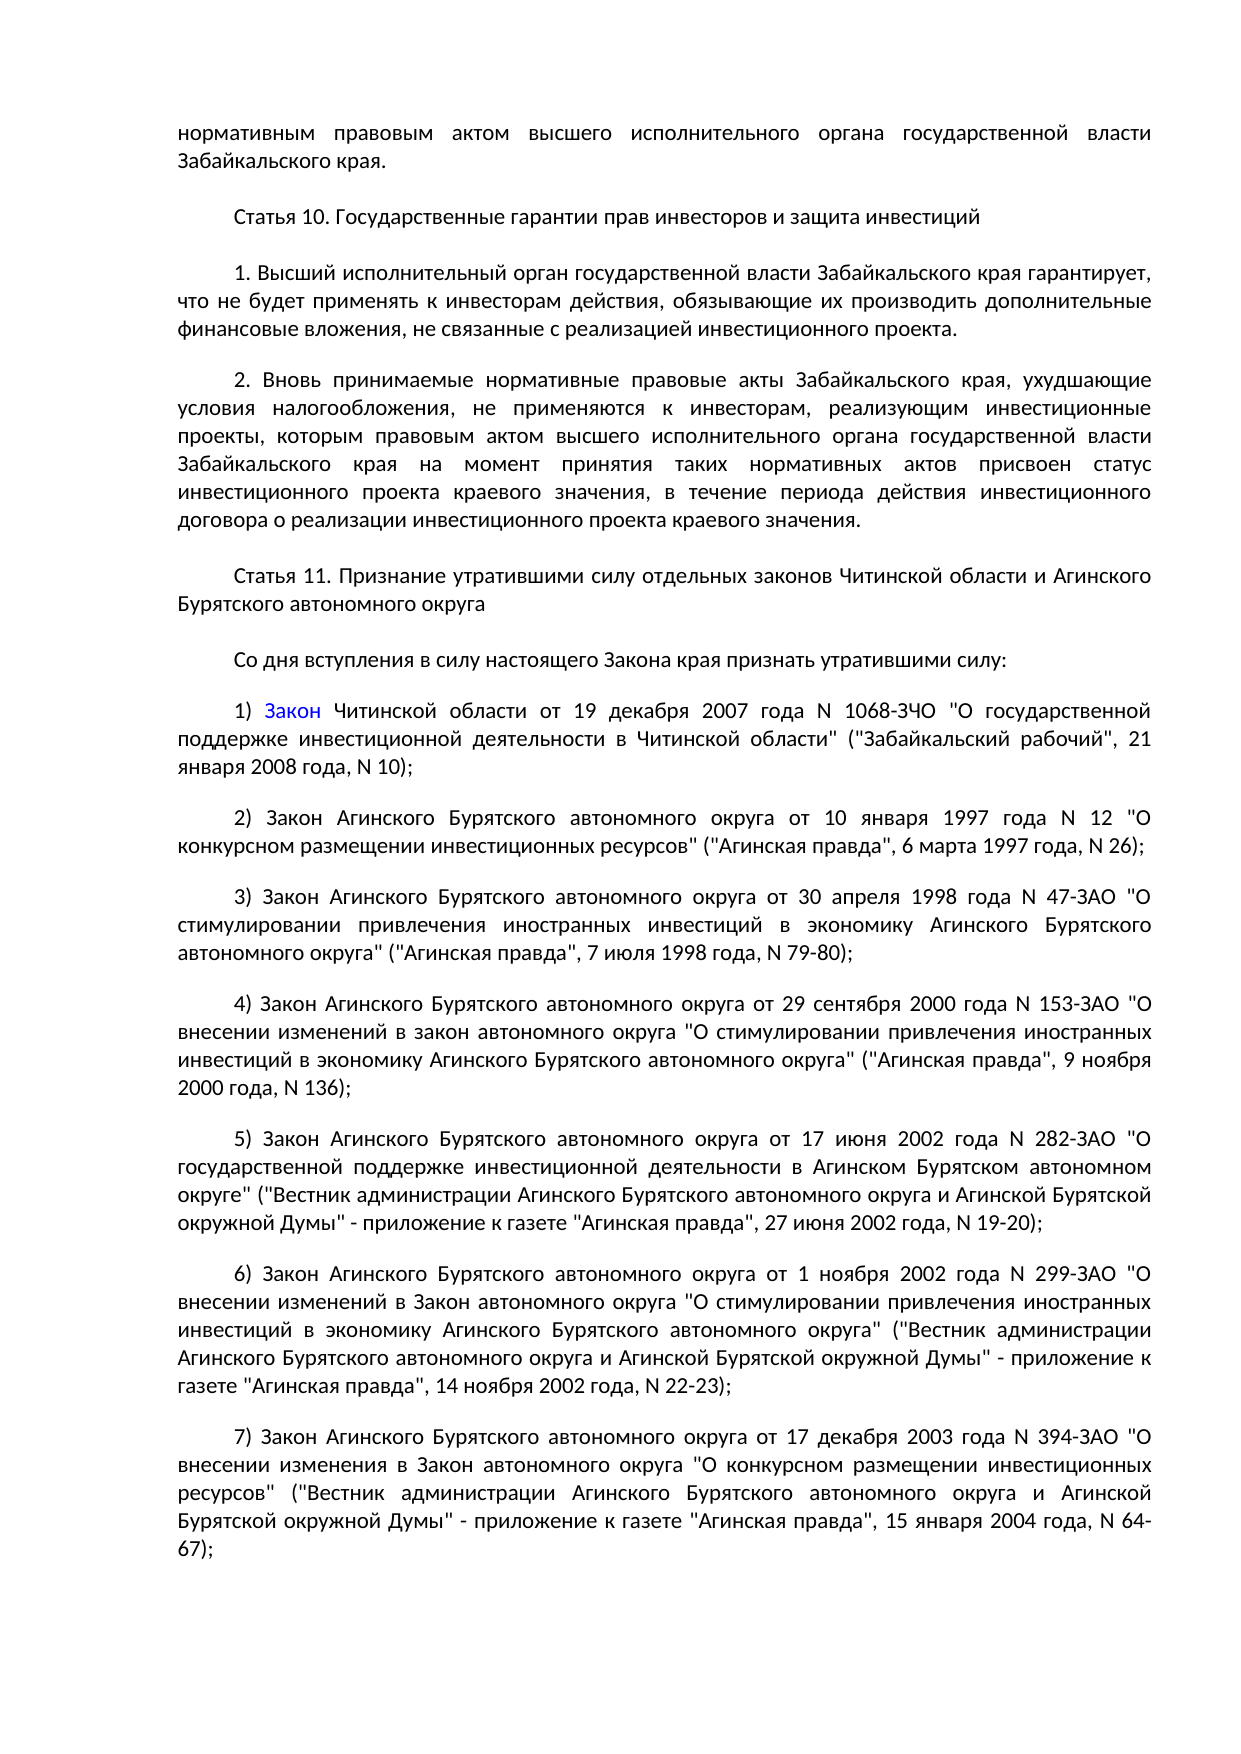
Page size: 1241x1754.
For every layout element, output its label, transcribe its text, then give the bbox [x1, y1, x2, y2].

text 2. Вновь принимаемые нормативные правовые акты Забайкальского края, ухудшающие условия налогообложения, не применяются к инвесторам, реализующим инвестиционные проекты, которым правовым актом высшего исполнительного органа государственной власти Забайкальского края на момент принятия таких нормативных актов присвоен статус инвестиционного проекта краевого значения, в течение периода действия инвестиционного договора о реализации инвестиционного проекта краевого значения. [177, 365, 1152, 533]
text Статья 11. Признание утратившими силу отдельных законов Читинской области и Агинского Бурятского автономного округа [177, 561, 1152, 617]
text 1) Закон Читинской области от 19 декабря 2007 года N 1068-ЗЧО "О государственной поддержке инвестиционной деятельности в Читинской области" ("Забайкальский рабочий", 21 января 2008 года, N 10); [177, 696, 1152, 780]
text 1. Высший исполнительный орган государственной власти Забайкальского края гарантирует, что не будет применять к инвесторам действия, обязывающие их производить дополнительные финансовые вложения, не связанные с реализацией инвестиционного проекта. [177, 258, 1152, 342]
text 2) Закон Агинского Бурятского автономного округа от 10 января 1997 года N 12 "О конкурсном размещении инвестиционных ресурсов" ("Агинская правда", 6 марта 1997 года, N 26); [177, 803, 1152, 859]
text 5) Закон Агинского Бурятского автономного округа от 17 июня 2002 года N 282-ЗАО "О государственной поддержке инвестиционной деятельности в Агинском Бурятском автономном округе" ("Вестник администрации Агинского Бурятского автономного округа и Агинской Бурятской окружной Думы" - приложение к газете "Агинская правда", 27 июня 2002 года, N 19-20); [177, 1124, 1152, 1236]
text 6) Закон Агинского Бурятского автономного округа от 1 ноября 2002 года N 299-ЗАО "О внесении изменений в Закон автономного округа "О стимулировании привлечения иностранных инвестиций в экономику Агинского Бурятского автономного округа" ("Вестник администрации Агинского Бурятского автономного округа и Агинской Бурятской окружной Думы" - приложение к газете "Агинская правда", 14 ноября 2002 года, N 22-23); [177, 1259, 1152, 1399]
text Статья 10. Государственные гарантии прав инвесторов и защита инвестиций [177, 202, 1152, 230]
text Со дня вступления в силу настоящего Закона края признать утратившими силу: [177, 645, 1152, 673]
text 4) Закон Агинского Бурятского автономного округа от 29 сентября 2000 года N 153-ЗАО "О внесении изменений в закон автономного округа "О стимулировании привлечения иностранных инвестиций в экономику Агинского Бурятского автономного округа" ("Агинская правда", 9 ноября 2000 года, N 136); [177, 989, 1152, 1101]
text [177, 118, 1152, 174]
text 7) Закон Агинского Бурятского автономного округа от 17 декабря 2003 года N 394-ЗАО "О внесении изменения в Закон автономного округа "О конкурсном размещении инвестиционных ресурсов" ("Вестник администрации Агинского Бурятского автономного округа и Агинской Бурятской окружной Думы" - приложение к газете "Агинская правда", 15 января 2004 года, N 64-67); [177, 1422, 1152, 1562]
text 3) Закон Агинского Бурятского автономного округа от 30 апреля 1998 года N 47-ЗАО "О стимулировании привлечения иностранных инвестиций в экономику Агинского Бурятского автономного округа" ("Агинская правда", 7 июля 1998 года, N 79-80); [177, 882, 1152, 966]
